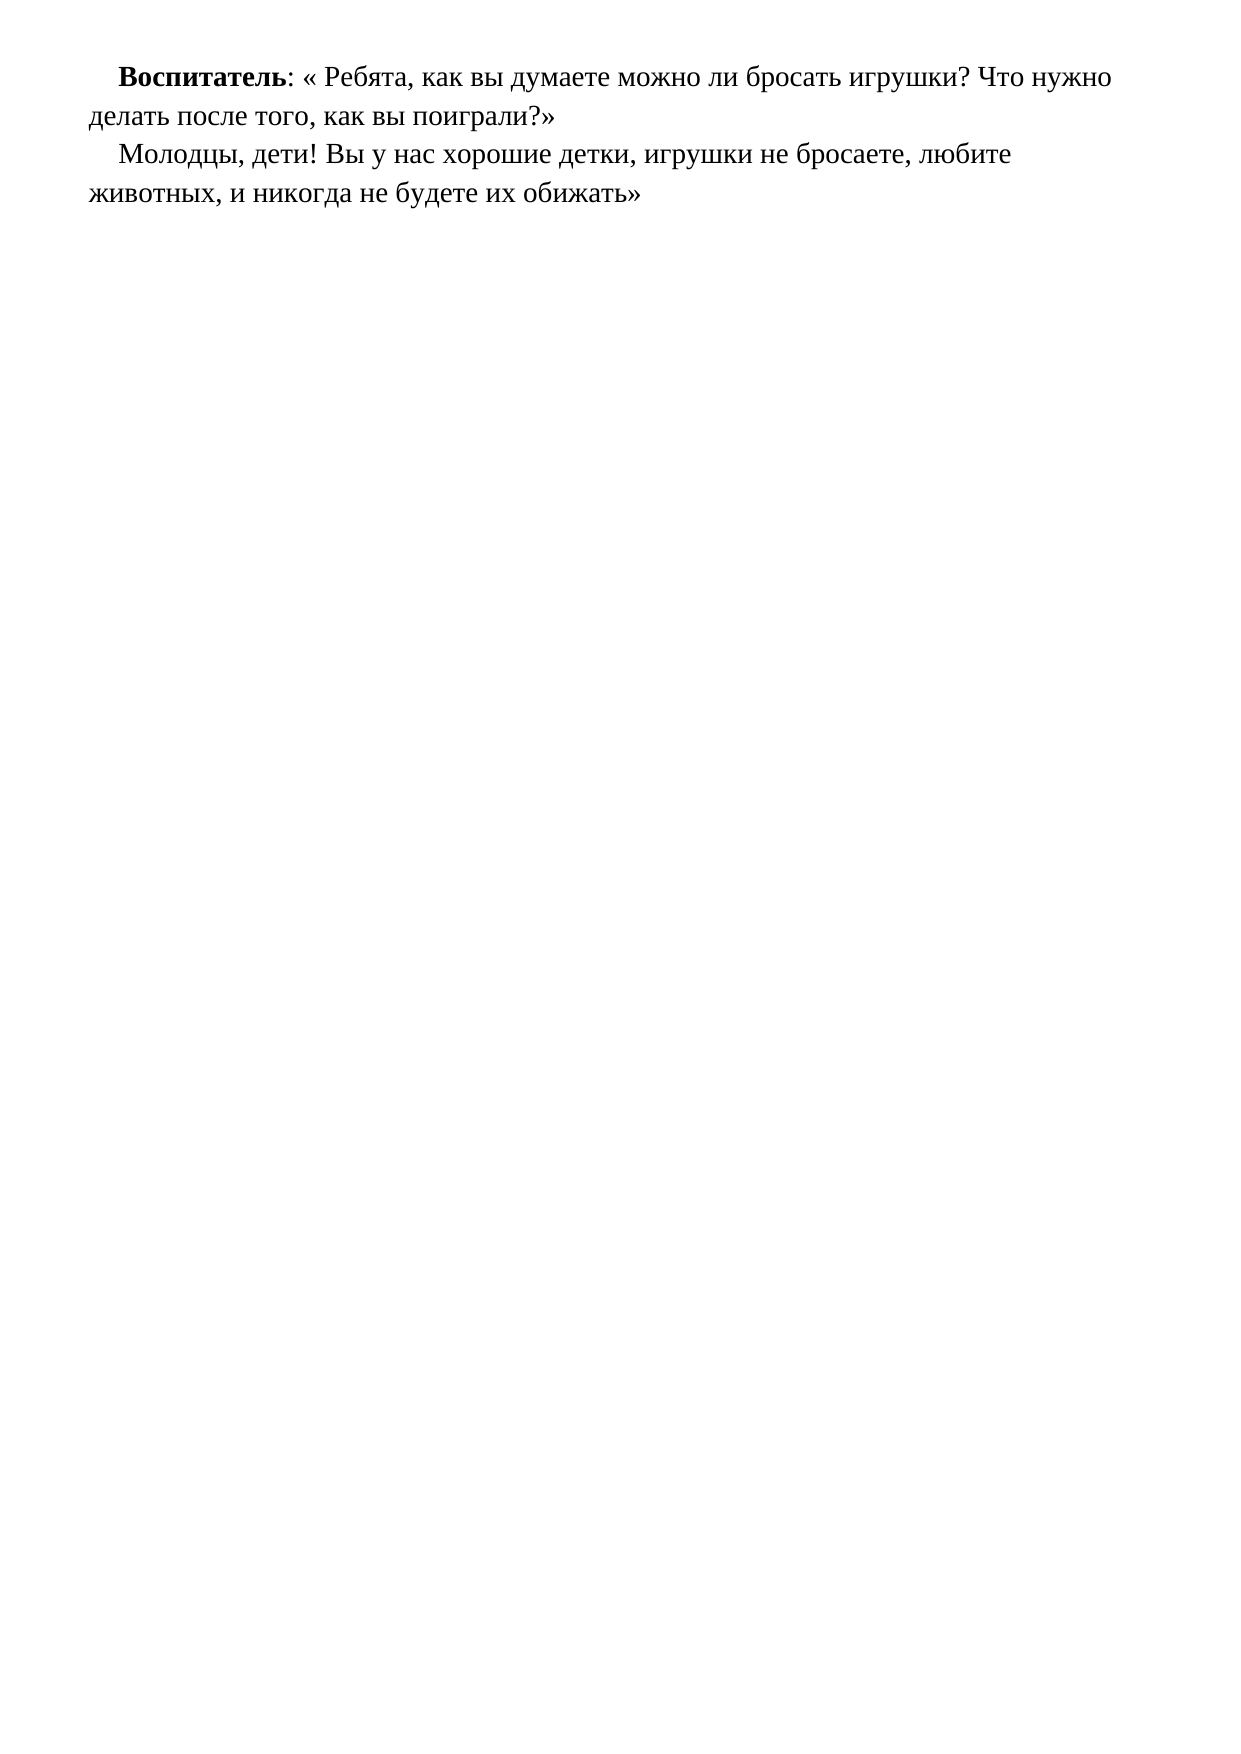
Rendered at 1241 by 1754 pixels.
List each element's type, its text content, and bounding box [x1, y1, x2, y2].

text Воспитатель: « Ребята, как вы думаете можно ли бросать игрушки? Что нужно делать после того, как вы поиграли?» [88, 59, 1152, 131]
text Молодцы, дети! Вы у нас хорошие детки, игрушки не бросаете, любите животных, и никогда не будете их обижать» [88, 136, 1152, 240]
